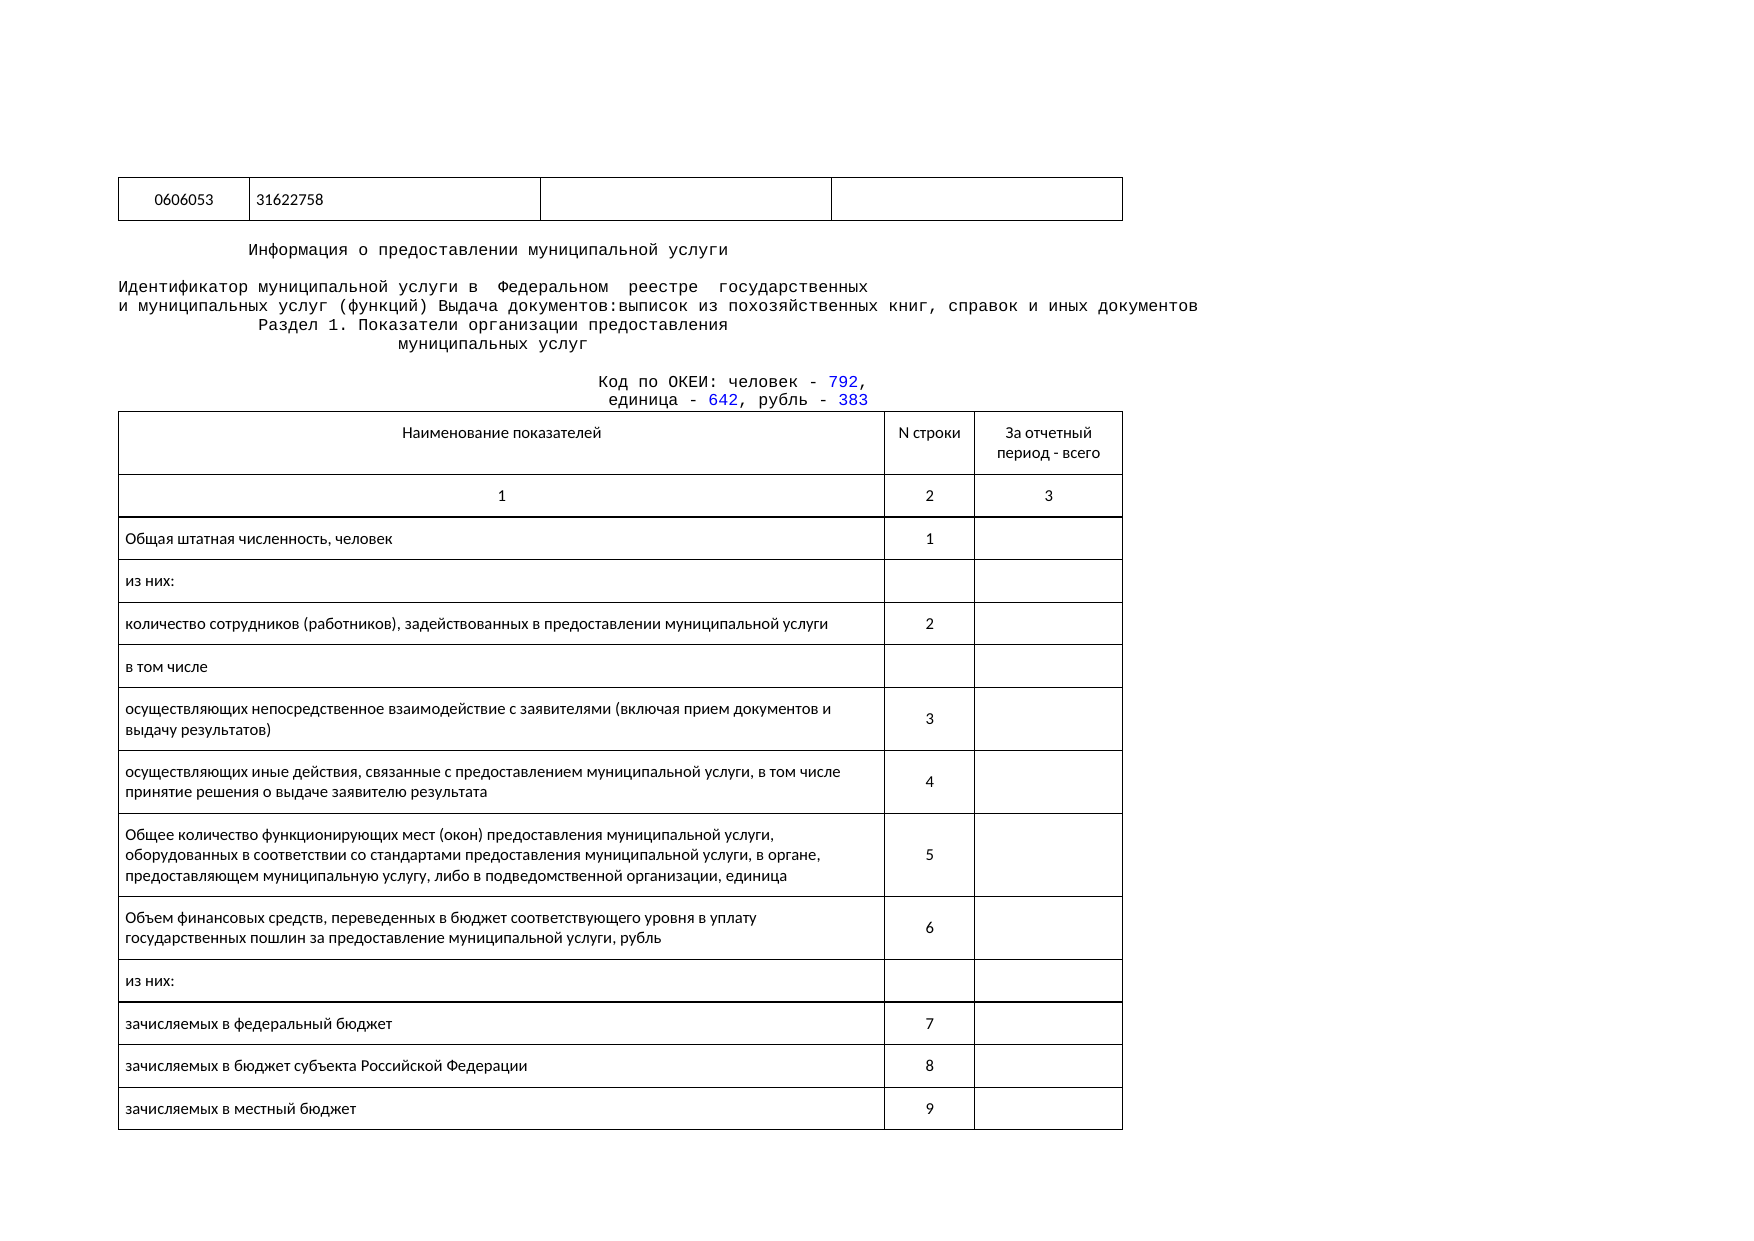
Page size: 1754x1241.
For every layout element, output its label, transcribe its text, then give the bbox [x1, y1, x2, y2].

text Раздел 1. Показатели организации предоставления [118, 317, 1636, 335]
table_cell 1 [119, 475, 884, 516]
table_cell [975, 1088, 1122, 1129]
table_cell [975, 518, 1122, 559]
table_cell [975, 814, 1122, 896]
table_cell [541, 178, 831, 220]
table_header Наименование показателей [119, 412, 884, 474]
table_cell 6 [885, 897, 974, 959]
table_cell осуществляющих непосредственное взаимодействие с заявителями (включая прием документов и выдачу результатов) [119, 688, 884, 750]
table_cell [975, 1003, 1122, 1044]
table_cell 2 [885, 603, 974, 644]
table_cell из них: [119, 560, 884, 602]
table_cell [885, 960, 974, 1001]
table_cell осуществляющих иные действия, связанные с предоставлением муниципальной услуги, в том числе принятие решения о выдаче заявителю результата [119, 751, 884, 813]
table_cell [975, 645, 1122, 687]
text муниципальных услуг [118, 335, 1636, 354]
table_cell [975, 751, 1122, 813]
table_cell 4 [885, 751, 974, 813]
table_header За отчетный период - всего [975, 412, 1122, 474]
table_cell 9 [885, 1088, 974, 1129]
table_cell 5 [885, 814, 974, 896]
table_cell количество сотрудников (работников), задействованных в предоставлении муниципальной услуги [119, 603, 884, 644]
table_cell [885, 560, 974, 602]
table_cell зачисляемых в бюджет субъекта Российской Федерации [119, 1045, 884, 1087]
table_cell в том числе [119, 645, 884, 687]
text и муниципальных услуг (функций) Выдача документов:выписок из похозяйственных книг, справок и иных документов [118, 298, 1636, 317]
table_cell 8 [885, 1045, 974, 1087]
table_cell Общее количество функционирующих мест (окон) предоставления муниципальной услуги, оборудованных в соответствии со стандартами предоставления муниципальной услуги, в органе, предоставляющем муниципальную услугу, либо в подведомственной организации, единица [119, 814, 884, 896]
table_cell Общая штатная численность, человек [119, 518, 884, 559]
table_cell [885, 645, 974, 687]
table_cell зачисляемых в местный бюджет [119, 1088, 884, 1129]
table_cell 3 [975, 475, 1122, 516]
text Код по ОКЕИ: человек - 792, [118, 373, 1636, 392]
table_cell [832, 178, 1122, 220]
table_cell из них: [119, 960, 884, 1001]
table_cell 1 [885, 518, 974, 559]
table_cell 3 [885, 688, 974, 750]
table_cell 7 [885, 1003, 974, 1044]
table_cell [975, 560, 1122, 602]
table_cell 2 [885, 475, 974, 516]
text единица - 642, рубль - 383 [118, 392, 1636, 411]
table_cell [975, 1045, 1122, 1087]
table_header N строки [885, 412, 974, 474]
table_cell зачисляемых в федеральный бюджет [119, 1003, 884, 1044]
table_cell [975, 960, 1122, 1001]
table_cell [975, 897, 1122, 959]
text Идентификатор муниципальной услуги в Федеральном реестре государственных [118, 279, 1636, 298]
table_cell [975, 688, 1122, 750]
table_cell 0606053 [119, 178, 249, 220]
text Информация о предоставлении муниципальной услуги [118, 241, 1636, 260]
table_cell [975, 603, 1122, 644]
table_cell 31622758 [250, 178, 540, 220]
table_cell Объем финансовых средств, переведенных в бюджет соответствующего уровня в уплату государственных пошлин за предоставление муниципальной услуги, рубль [119, 897, 884, 959]
